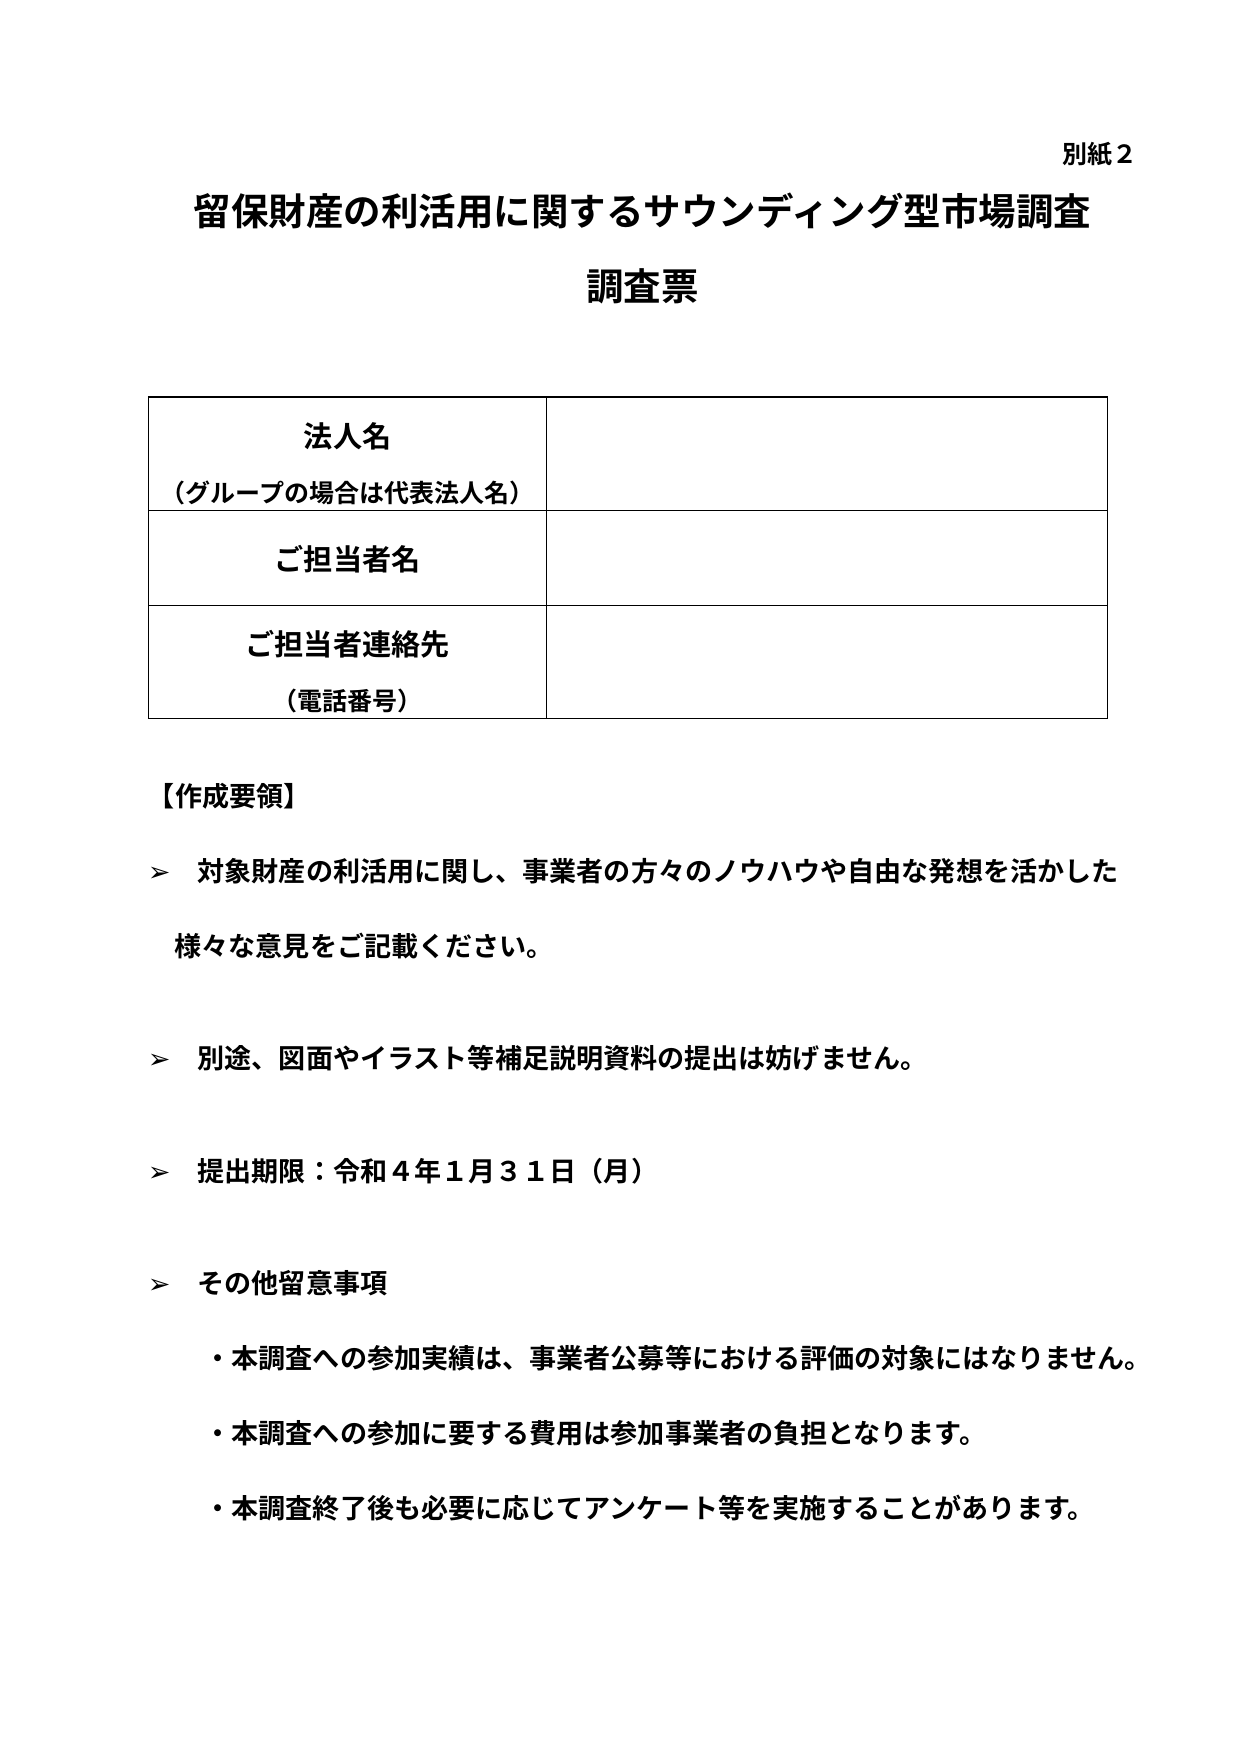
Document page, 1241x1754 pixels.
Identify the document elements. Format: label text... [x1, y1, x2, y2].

text ➢ 対象財産の利活用に関し、事業者の方々のノウハウや自由な発想を活かした [148, 832, 1137, 907]
text 別紙２ [148, 134, 1137, 171]
table_cell ご担当者名 [149, 511, 546, 604]
table_cell [547, 606, 1107, 718]
text 留保財産の利活用に関するサウンディング型市場調査 [148, 171, 1137, 246]
text 【作成要領】 [148, 757, 1137, 832]
table_cell [547, 511, 1107, 604]
text 様々な意見をご記載ください。 [148, 907, 1137, 982]
text 調査票 [148, 246, 1137, 321]
table_cell ご担当者連絡先 （電話番号） [149, 606, 546, 718]
text ・本調査への参加に要する費用は参加事業者の負担となります。 [148, 1394, 1137, 1469]
text ➢ 提出期限：令和４年１月３１日（月） [148, 1132, 1137, 1207]
text ・本調査終了後も必要に応じてアンケート等を実施することがあります。 [148, 1469, 1137, 1544]
text ・本調査への参加実績は、事業者公募等における評価の対象にはなりません。 [148, 1319, 1137, 1394]
table_header [547, 398, 1107, 510]
table_header 法人名 （グループの場合は代表法人名） [149, 398, 546, 510]
text ➢ その他留意事項 [148, 1244, 1137, 1319]
text ➢ 別途、図面やイラスト等補足説明資料の提出は妨げません。 [148, 1019, 1137, 1094]
